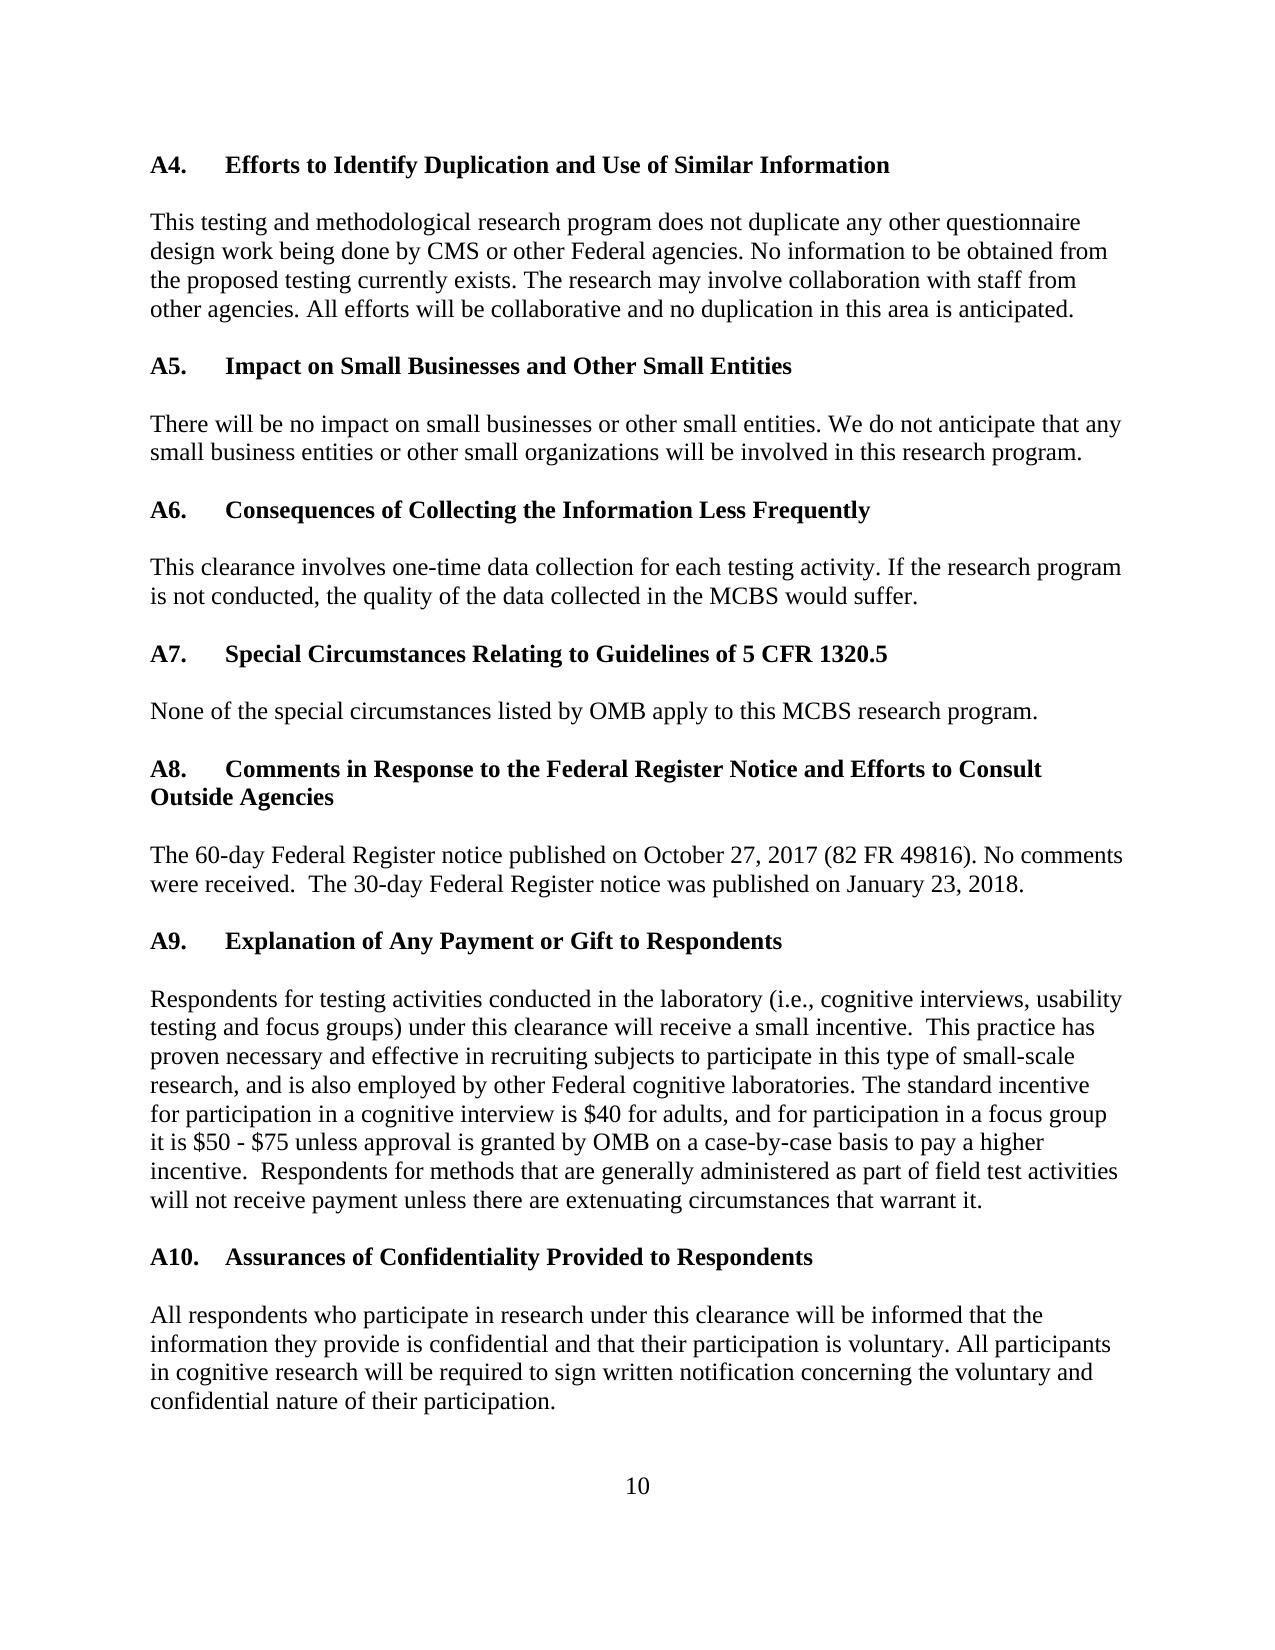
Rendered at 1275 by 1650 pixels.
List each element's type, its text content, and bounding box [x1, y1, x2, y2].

subtitle A9. Explanation of Any Payment or Gift to Respondents [150, 926, 1125, 955]
text The 60-day Federal Register notice published on October 27, 2017 (82 FR 49816). No comments were received. The 30-day Federal Register notice was published on January 23, 2018. [150, 840, 1125, 897]
text Respondents for testing activities conducted in the laboratory (i.e., cognitive interviews, usability testing and focus groups) under this clearance will receive a small incentive. This practice has proven necessary and effective in recruiting subjects to participate in this type of small-scale research, and is also employed by other Federal cognitive laboratories. The standard incentive for participation in a cognitive interview is $40 for adults, and for participation in a focus group it is $50 - $75 unless approval is granted by OMB on a case-by-case basis to pay a higher incentive. Respondents for methods that are generally administered as part of field test activities will not receive payment unless there are extenuating circumstances that warrant it. [150, 984, 1125, 1214]
subtitle A5. Impact on Small Businesses and Other Small Entities [150, 351, 1125, 380]
text None of the special circumstances listed by OMB apply to this MCBS research program. [150, 696, 1125, 725]
subtitle A10. Assurances of Confidentiality Provided to Respondents [150, 1242, 1125, 1271]
subtitle A7. Special Circumstances Relating to Guidelines of 5 CFR 1320.5 [150, 639, 1125, 667]
subtitle A6. Consequences of Collecting the Information Less Frequently [150, 495, 1125, 524]
text All respondents who participate in research under this clearance will be informed that the information they provide is confidential and that their participation is voluntary. All participants in cognitive research will be required to sign written notification concerning the voluntary and confidential nature of their participation. [150, 1300, 1125, 1415]
text This clearance involves one-time data collection for each testing activity. If the research program is not conducted, the quality of the data collected in the MCBS would suffer. [150, 552, 1125, 610]
text This testing and methodological research program does not duplicate any other questionnaire design work being done by CMS or other Federal agencies. No information to be obtained from the proposed testing currently exists. The research may involve collaboration with staff from other agencies. All efforts will be collaborative and no duplication in this area is anticipated. [150, 207, 1125, 322]
text There will be no impact on small businesses or other small entities. We do not anticipate that any small business entities or other small organizations will be involved in this research program. [150, 409, 1125, 466]
subtitle A4. Efforts to Identify Duplication and Use of Similar Information [150, 150, 1125, 179]
subtitle A8. Comments in Response to the Federal Register Notice and Efforts to Consult Outside Agencies [150, 754, 1125, 811]
